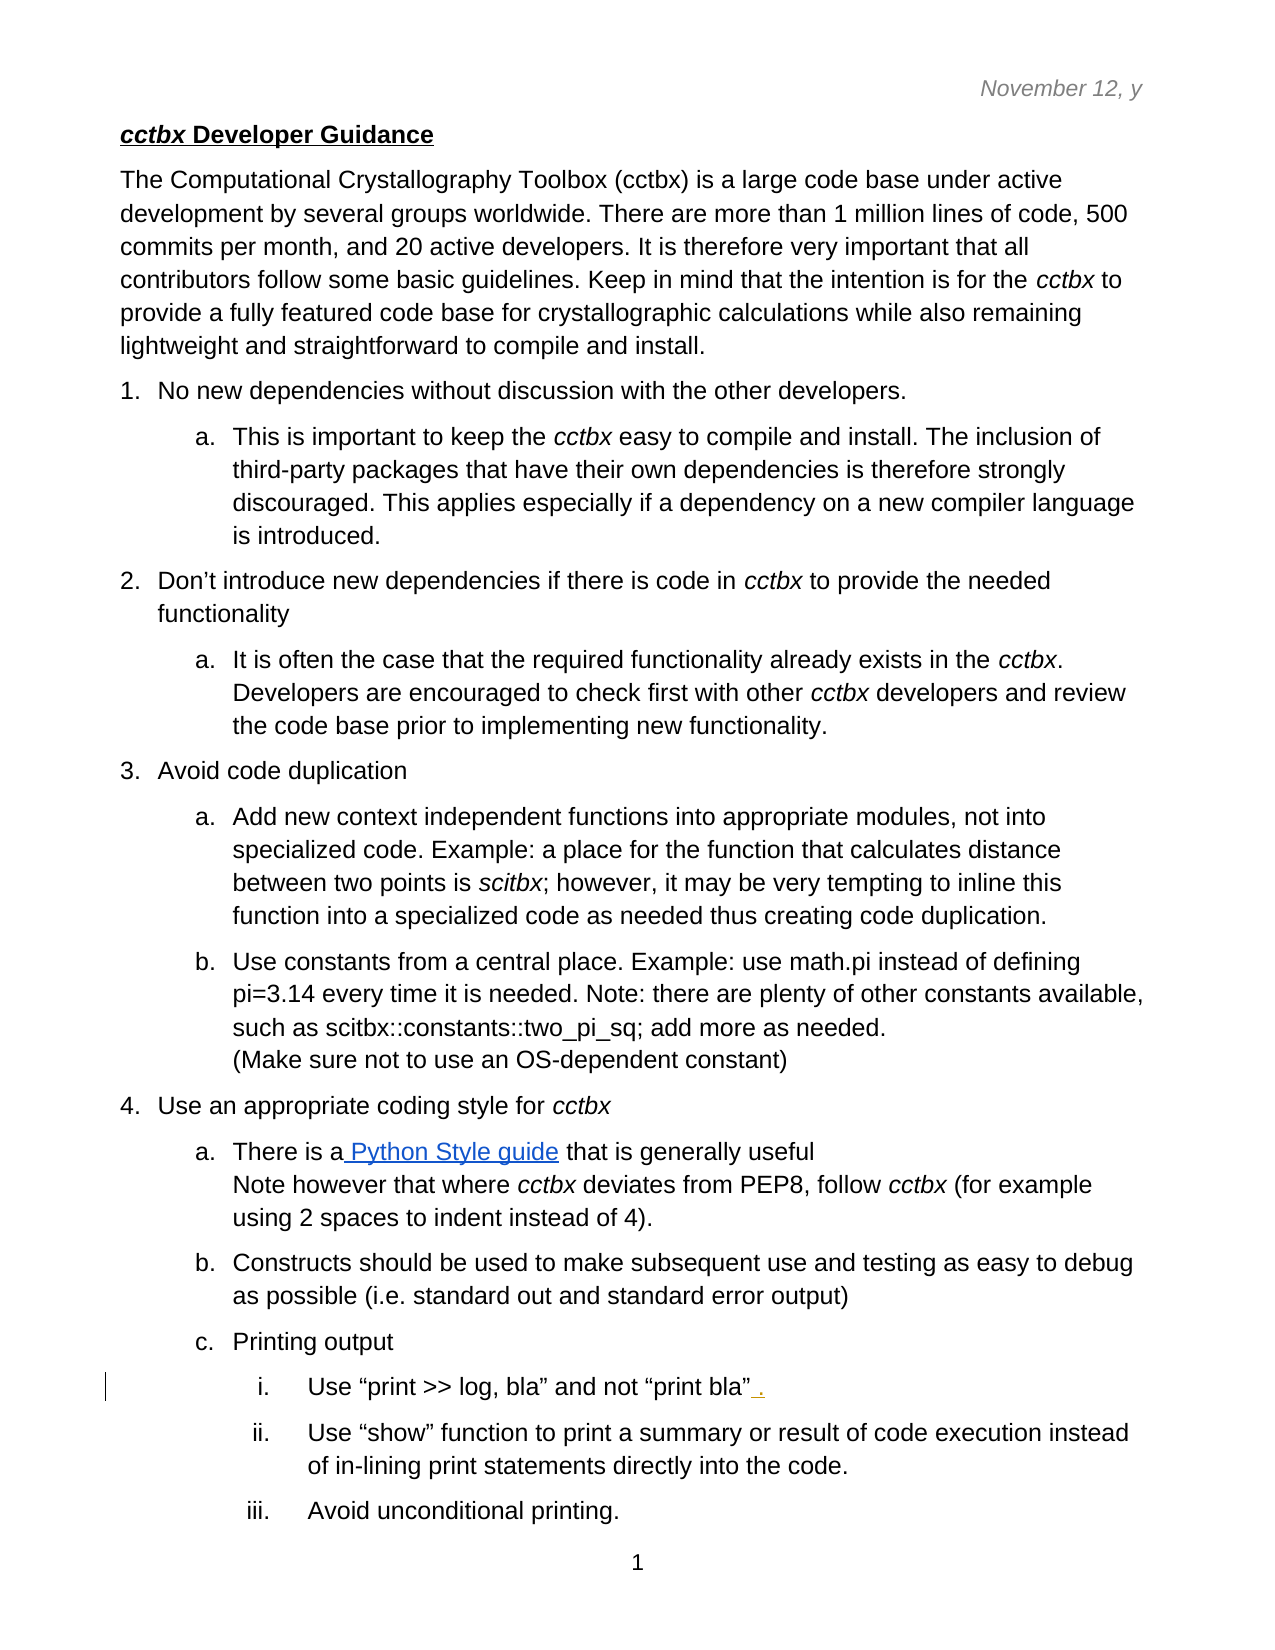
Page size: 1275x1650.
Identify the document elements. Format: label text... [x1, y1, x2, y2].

list Constructs should be used to make subsequent use and testing as easy to debug as possible (i.e. standard out and standard error output) [195, 1248, 1155, 1310]
subtitle The Computational Crystallography Toolbox (cctbx) is a large code base under active development by several groups worldwide. There are more than 1 million lines of code, 500 commits per month, and 20 active developers. It is therefore very important that all contributors follow some basic guidelines. Keep in mind that the intention is for the cctbx to provide a fully featured code base for crystallographic calculations while also remaining lightweight and straightforward to compile and install. [120, 166, 1155, 359]
list Don’t introduce new dependencies if there is code in cctbx to provide the needed functionality [120, 566, 1155, 628]
list Use an appropriate coding style for cctbx [120, 1091, 1155, 1120]
list No new dependencies without discussion with the other developers. [120, 376, 1155, 405]
list Use “print >> log, bla” and not “print bla” [270, 1372, 1155, 1401]
list Use “show” function to print a summary or result of code execution instead of in-lining print statements directly into the code. [270, 1418, 1155, 1479]
list This is important to keep the cctbx easy to compile and install. The inclusion of third-party packages that have their own dependencies is therefore strongly discouraged. This applies especially if a dependency on a new compiler language is introduced. [195, 422, 1155, 549]
list Avoid unconditional printing. [270, 1496, 1155, 1525]
list It is often the case that the required functionality already exists in the cctbx. Developers are encouraged to check first with other cctbx developers and review the code base prior to implementing new functionality. [195, 645, 1155, 739]
list There is a Python Style guide that is generally useful Note however that where cctbx deviates from PEP8, follow cctbx (for example using 2 spaces to indent instead of 4). [195, 1137, 1155, 1231]
list Add new context independent functions into appropriate modules, not into specialized code. Example: a place for the function that calculates distance between two points is scitbx; however, it may be very tempting to inline this function into a specialized code as needed thus creating code duplication. [195, 802, 1155, 930]
list Printing output [195, 1327, 1155, 1355]
list Use constants from a central place. Example: use math.pi instead of defining pi=3.14 every time it is needed. Note: there are plenty of other constants available, such as scitbx::constants::two_pi_sq; add more as needed. (Make sure not to use an OS-dependent constant) [195, 946, 1155, 1074]
title cctbx Developer Guidance [120, 120, 1155, 149]
list Avoid code duplication [120, 756, 1155, 785]
